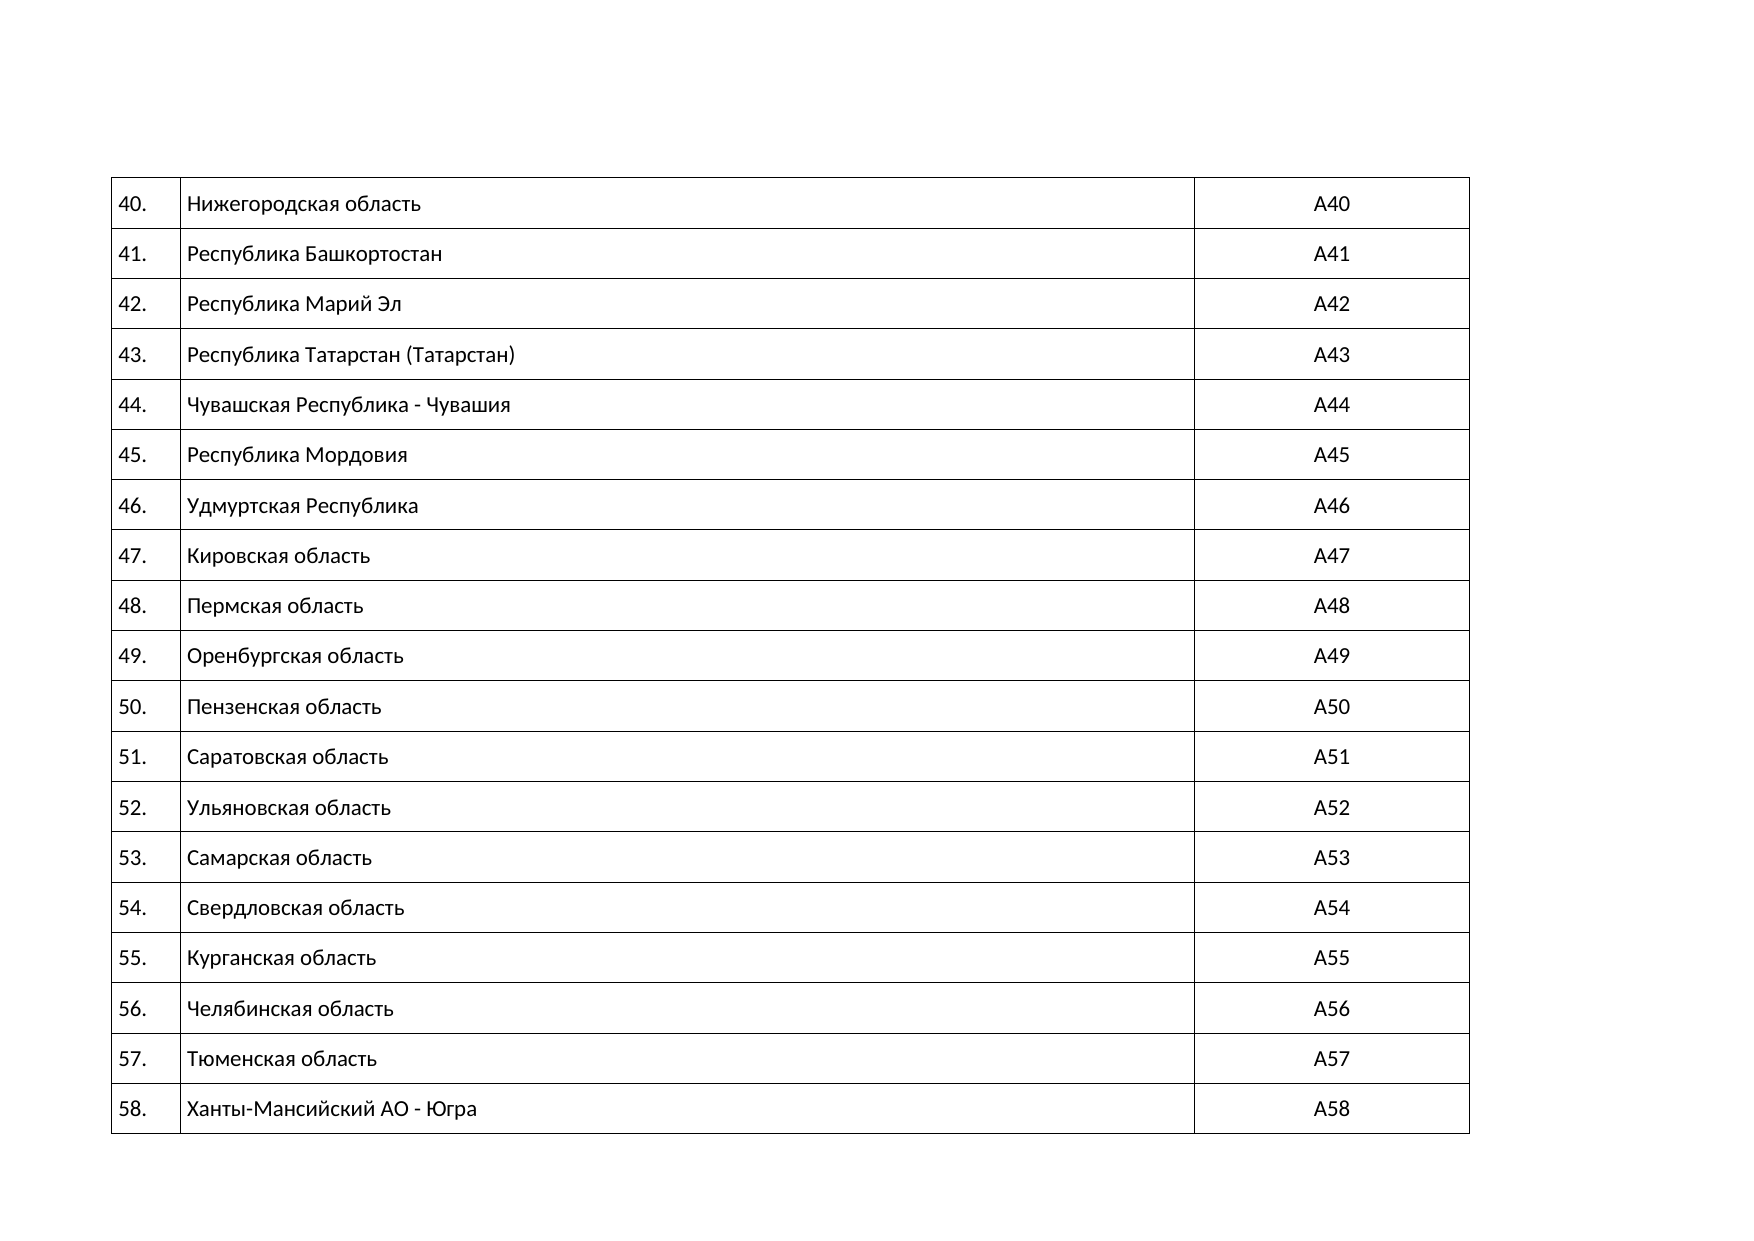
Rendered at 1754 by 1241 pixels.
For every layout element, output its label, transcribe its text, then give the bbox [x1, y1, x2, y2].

table_cell Ульяновская область [181, 782, 1194, 831]
table_cell А53 [1195, 832, 1469, 882]
table_cell Кировская область [181, 530, 1194, 580]
table_cell А41 [1195, 229, 1469, 278]
table_cell Челябинская область [181, 983, 1194, 1032]
table_cell 45. [112, 430, 180, 479]
table_cell А51 [1195, 732, 1469, 781]
table_cell Свердловская область [181, 883, 1194, 932]
table_cell Республика Марий Эл [181, 279, 1194, 328]
table_cell 41. [112, 229, 180, 278]
table_cell Чувашская Республика - Чувашия [181, 380, 1194, 429]
table_cell Тюменская область [181, 1034, 1194, 1083]
table_cell Самарская область [181, 832, 1194, 882]
table_cell 51. [112, 732, 180, 781]
table_cell А50 [1195, 681, 1469, 731]
table_cell А45 [1195, 430, 1469, 479]
table_cell А55 [1195, 933, 1469, 982]
table_cell А54 [1195, 883, 1469, 932]
table_cell 54. [112, 883, 180, 932]
table_cell Пензенская область [181, 681, 1194, 731]
table_cell Курганская область [181, 933, 1194, 982]
table_cell Оренбургская область [181, 631, 1194, 680]
table_cell 42. [112, 279, 180, 328]
table_cell 43. [112, 329, 180, 378]
table_cell А52 [1195, 782, 1469, 831]
table_cell Нижегородская область [181, 178, 1194, 227]
table_cell Пермская область [181, 581, 1194, 630]
table_cell Удмуртская Республика [181, 480, 1194, 529]
table_cell А44 [1195, 380, 1469, 429]
table_cell 48. [112, 581, 180, 630]
table_cell А49 [1195, 631, 1469, 680]
table_cell Республика Мордовия [181, 430, 1194, 479]
table_cell А58 [1195, 1084, 1469, 1133]
table_cell 52. [112, 782, 180, 831]
table_cell А43 [1195, 329, 1469, 378]
table_cell А40 [1195, 178, 1469, 227]
table_cell А47 [1195, 530, 1469, 580]
table_cell 50. [112, 681, 180, 731]
table_cell 57. [112, 1034, 180, 1083]
table_cell 44. [112, 380, 180, 429]
table_cell 58. [112, 1084, 180, 1133]
table_cell 40. [112, 178, 180, 227]
table_cell Саратовская область [181, 732, 1194, 781]
table_cell А42 [1195, 279, 1469, 328]
table_cell А48 [1195, 581, 1469, 630]
table_cell 46. [112, 480, 180, 529]
table_cell 49. [112, 631, 180, 680]
table_cell 47. [112, 530, 180, 580]
table_cell А57 [1195, 1034, 1469, 1083]
table_cell 55. [112, 933, 180, 982]
table_cell 56. [112, 983, 180, 1032]
table_cell А56 [1195, 983, 1469, 1032]
table_cell Республика Татарстан (Татарстан) [181, 329, 1194, 378]
table_cell А46 [1195, 480, 1469, 529]
table_cell Республика Башкортостан [181, 229, 1194, 278]
table_cell 53. [112, 832, 180, 882]
table_cell Ханты-Мансийский АО - Югра [181, 1084, 1194, 1133]
